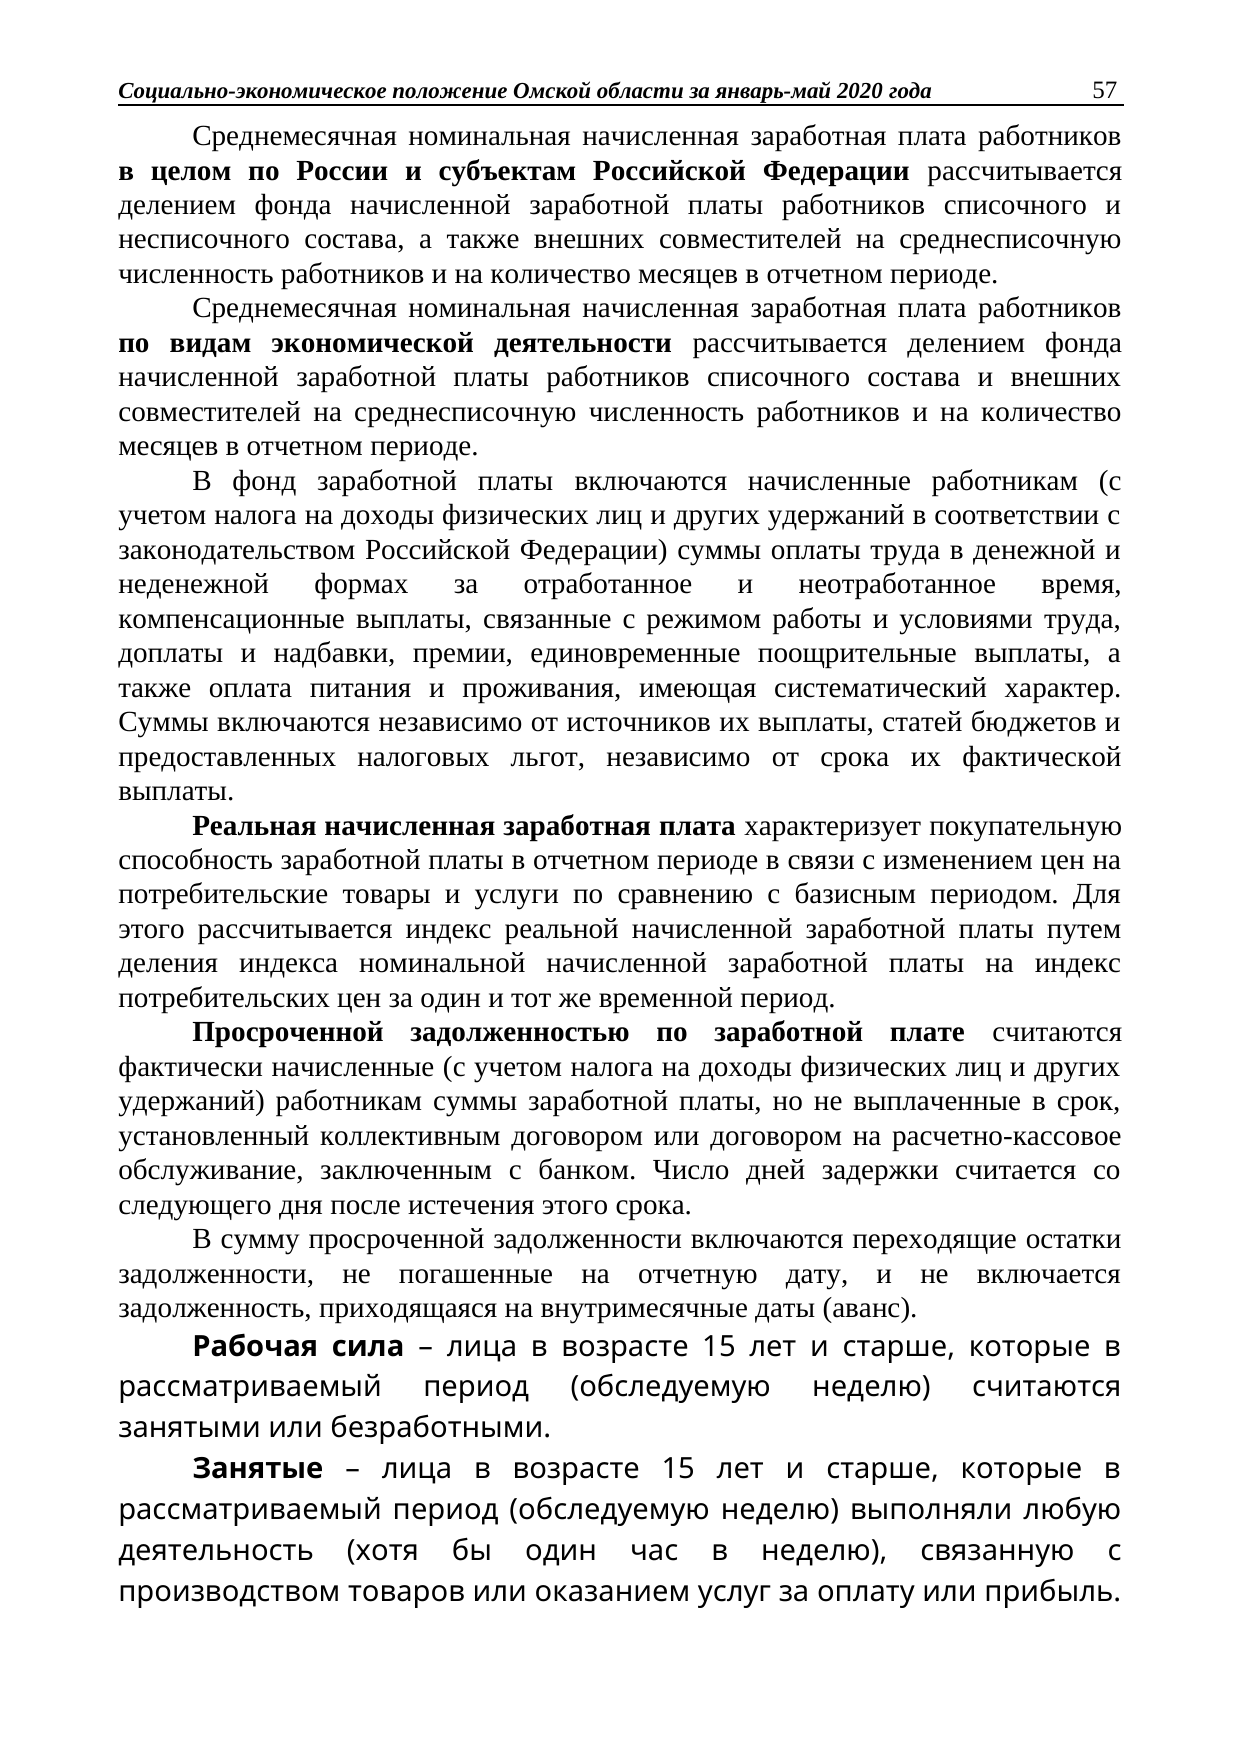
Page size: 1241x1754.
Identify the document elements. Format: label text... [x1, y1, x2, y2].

text В фонд заработной платы включаются начисленные работникам (с учетом налога на доходы физических лиц и других удержаний в соответствии с законодательством Российской Федерации) суммы оплаты труда в денежной и неденежной формах за отработанное и неотработанное время, компенсационные выплаты, связанные с режимом работы и условиями труда, доплаты и надбавки, премии, единовременные поощрительные выплаты, а также оплата питания и проживания, имеющая систематический характер. Суммы включаются независимо от источников их выплаты, статей бюджетов и предоставленных налоговых льгот, независимо от срока их фактической выплаты. [118, 463, 1122, 807]
text Среднемесячная номинальная начисленная заработная плата работников в целом по России и субъектам Российской Федерации рассчитывается делением фонда начисленной заработной платы работников списочного и несписочного состава, а также внешних совместителей на среднесписочную численность работников и на количество месяцев в отчетном периоде. [118, 118, 1122, 289]
text Реальная начисленная заработная плата характеризует покупательную способность заработной платы в отчетном периоде в связи с изменением цен на потребительские товары и услуги по сравнению с базисным периодом. Для этого рассчитывается индекс реальной начисленной заработной платы путем деления индекса номинальной начисленной заработной платы на индекс потребительских цен за один и тот же временной период. [118, 808, 1122, 1014]
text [118, 1447, 1122, 1609]
text Среднемесячная номинальная начисленная заработная плата работников по видам экономической деятельности рассчитывается делением фонда начисленной заработной платы работников списочного состава и внешних совместителей на среднесписочную численность работников и на количество месяцев в отчетном периоде. [118, 291, 1122, 462]
text Просроченной задолженностью по заработной плате считаются фактически начисленные (с учетом налога на доходы физических лиц и других удержаний) работникам суммы заработной платы, но не выплаченные в срок, установленный коллективным договором или договором на расчетно-кассовое обслуживание, заключенным с банком. Число дней задержки считается со следующего дня после истечения этого срока. [118, 1014, 1122, 1221]
text В сумму просроченной задолженности включаются переходящие остатки задолженности, не погашенные на отчетную дату, и не включается задолженность, приходящаяся на внутримесячные даты (аванс). [118, 1221, 1122, 1324]
text Рабочая сила – лица в возрасте 15 лет и старше, которые в рассматриваемый период (обследуемую неделю) считаются занятыми или безработными. [118, 1325, 1122, 1446]
